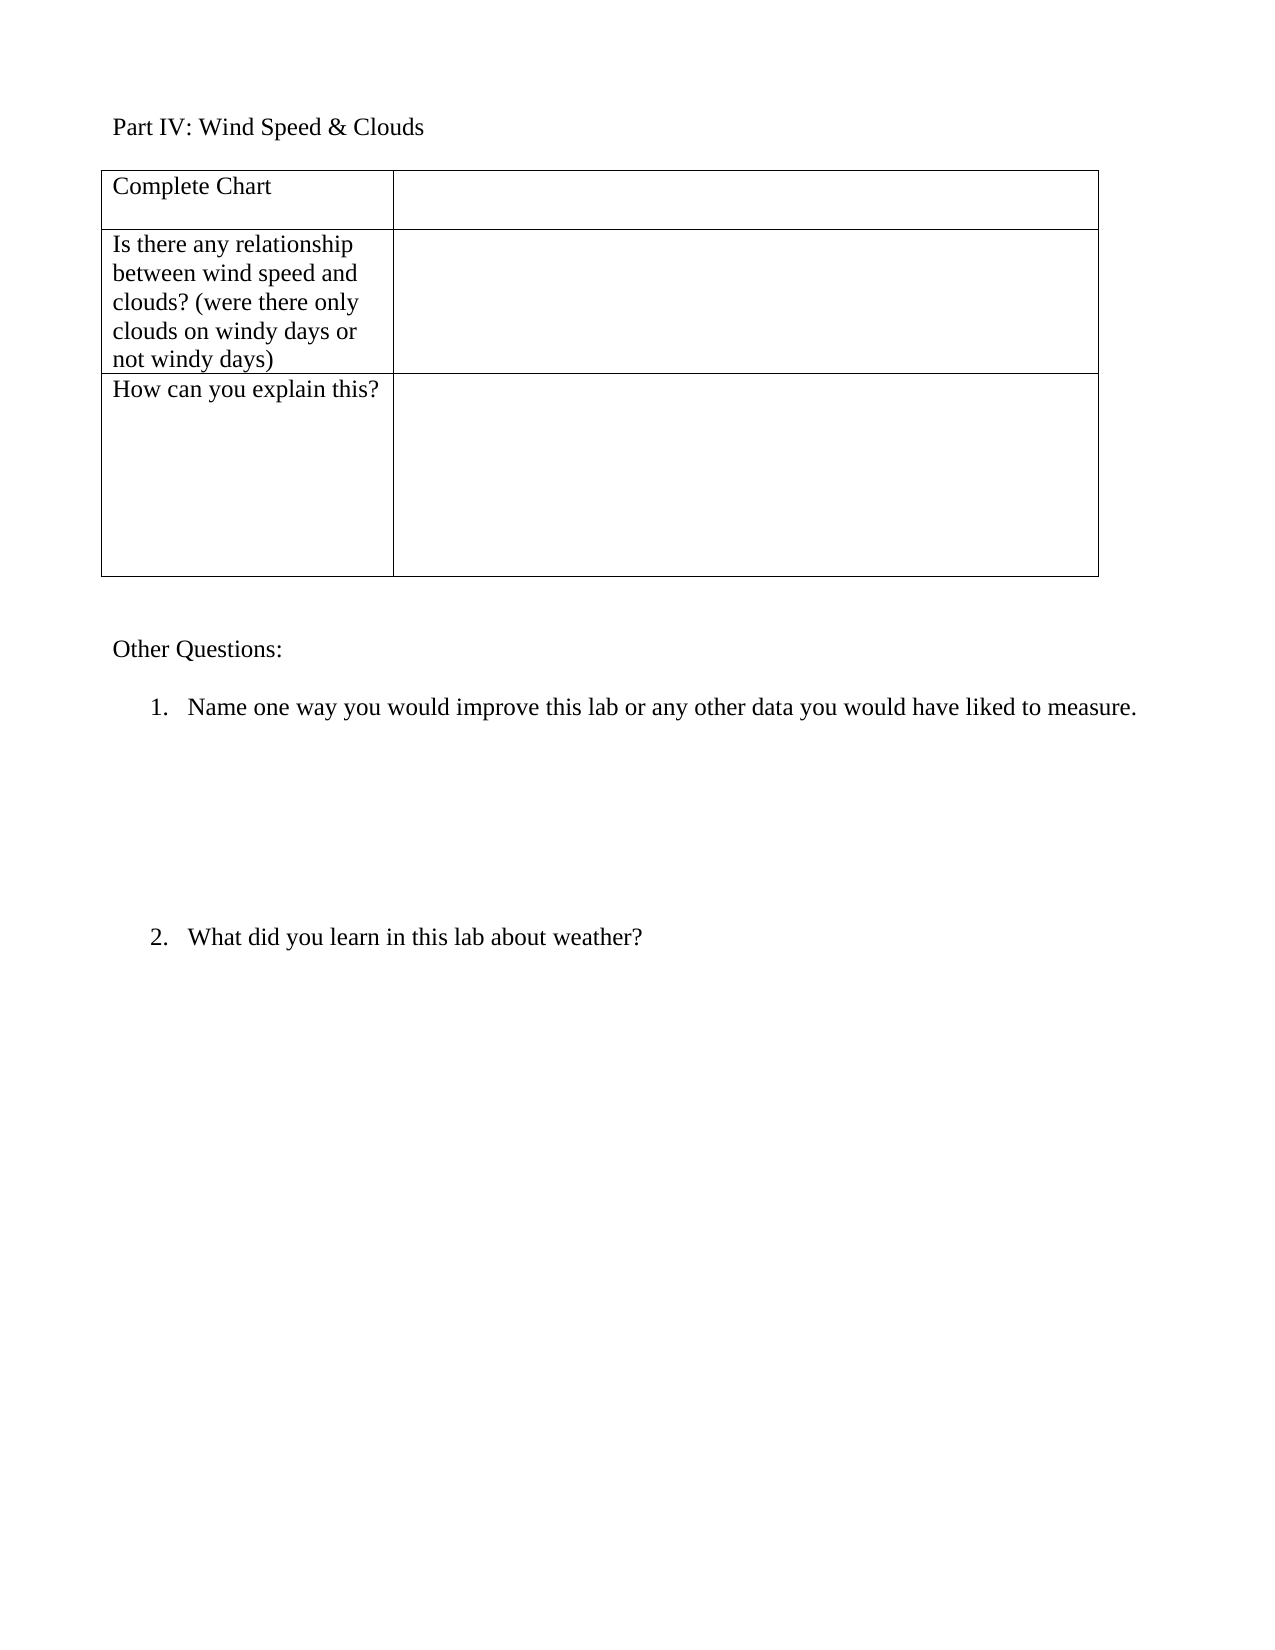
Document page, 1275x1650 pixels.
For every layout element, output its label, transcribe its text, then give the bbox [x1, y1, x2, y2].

table_header [394, 171, 1098, 228]
list What did you learn in this lab about weather? [150, 922, 1162, 950]
text Part IV: Wind Speed & Clouds [112, 112, 1162, 141]
table_header Complete Chart [102, 171, 393, 228]
table_cell [394, 374, 1098, 576]
table_cell [394, 230, 1098, 373]
text Other Questions: [112, 634, 1162, 663]
list Name one way you would improve this lab or any other data you would have liked to measure. [150, 692, 1162, 720]
table_cell Is there any relationship between wind speed and clouds? (were there only clouds on windy days or not windy days) [102, 230, 393, 373]
table_cell How can you explain this? [102, 374, 393, 576]
